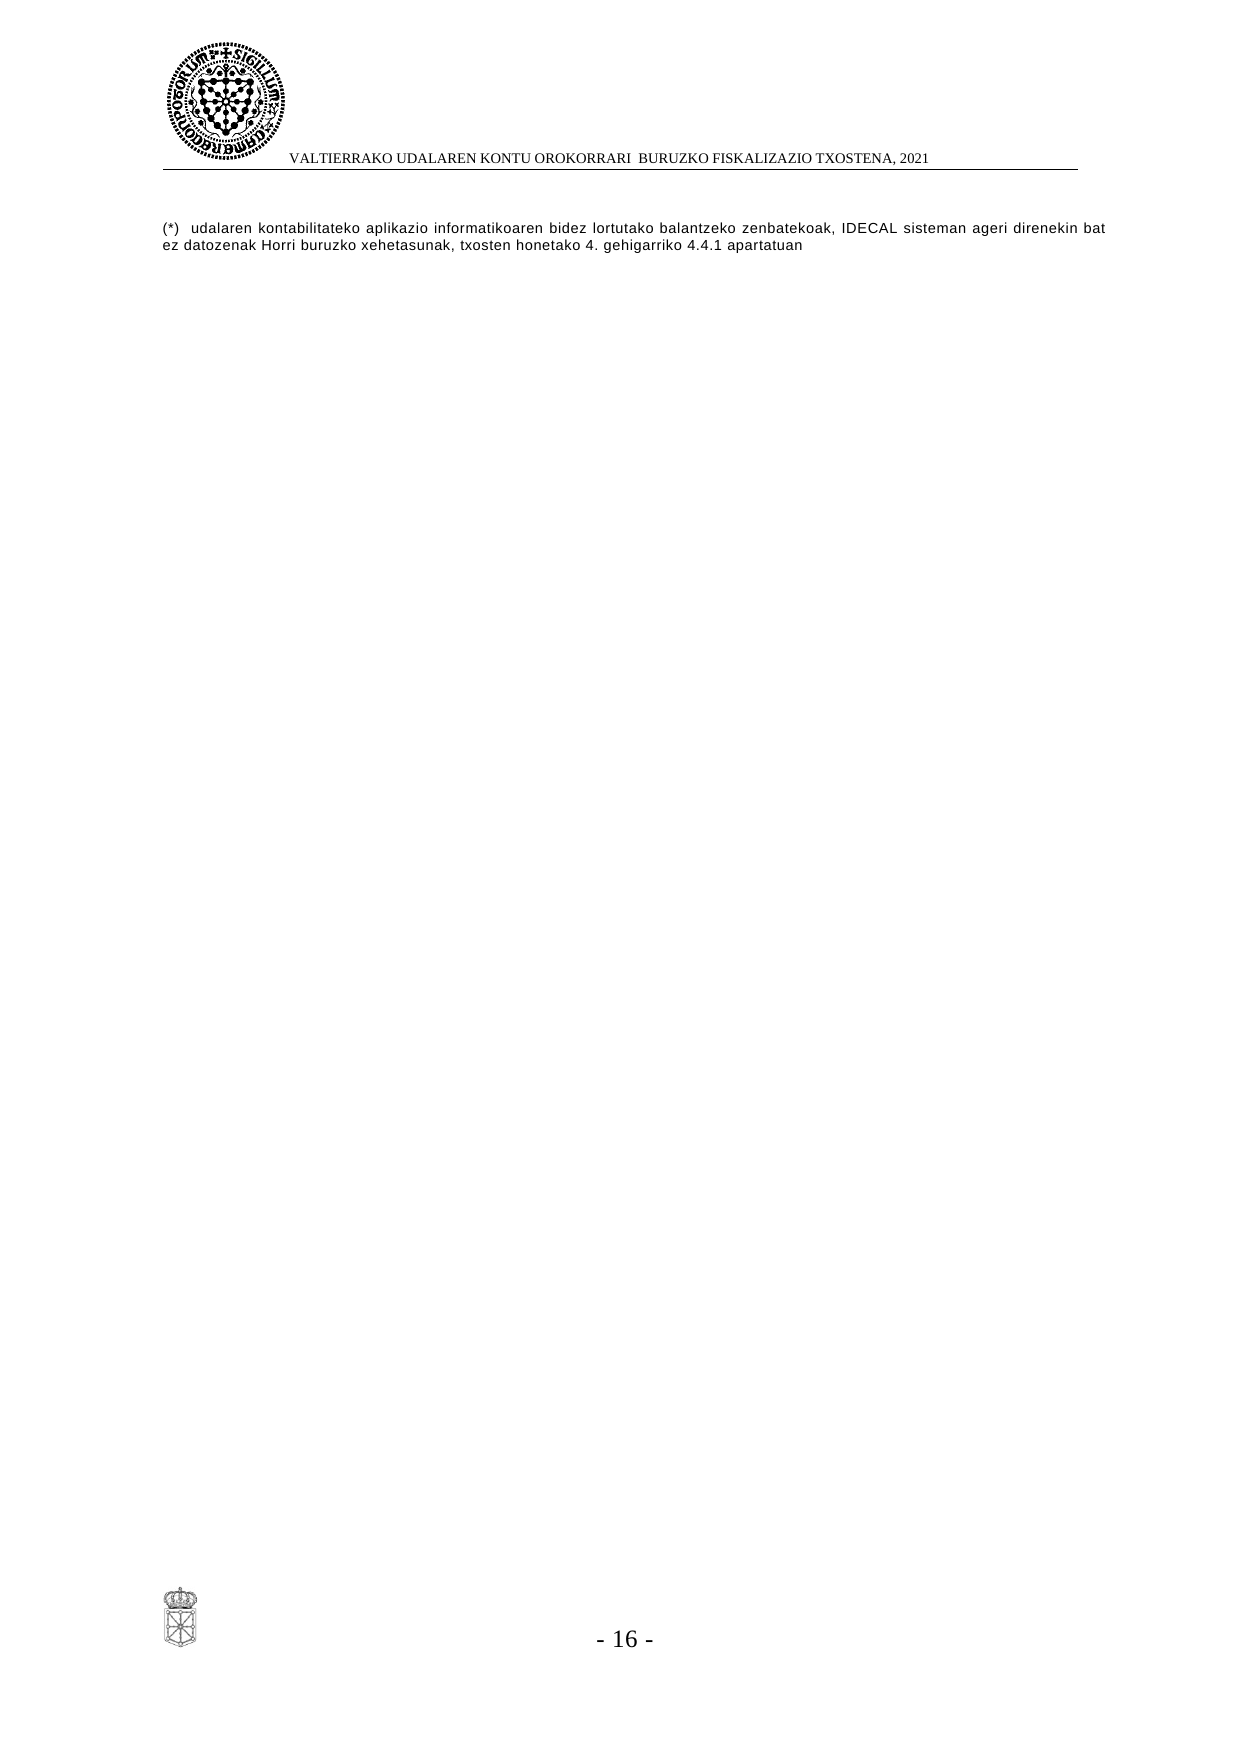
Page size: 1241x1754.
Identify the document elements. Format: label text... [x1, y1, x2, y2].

text (*) udalaren kontabilitateko aplikazio informatikoaren bidez lortutako balantzeko zenbatekoak, IDECAL sisteman ageri direnekin bat ez datozenak Horri buruzko xehetasunak, txosten honetako 4. gehigarriko 4.4.1 apartatuan [162, 220, 1107, 253]
picture [162, 1586, 198, 1648]
picture [162, 38, 289, 164]
